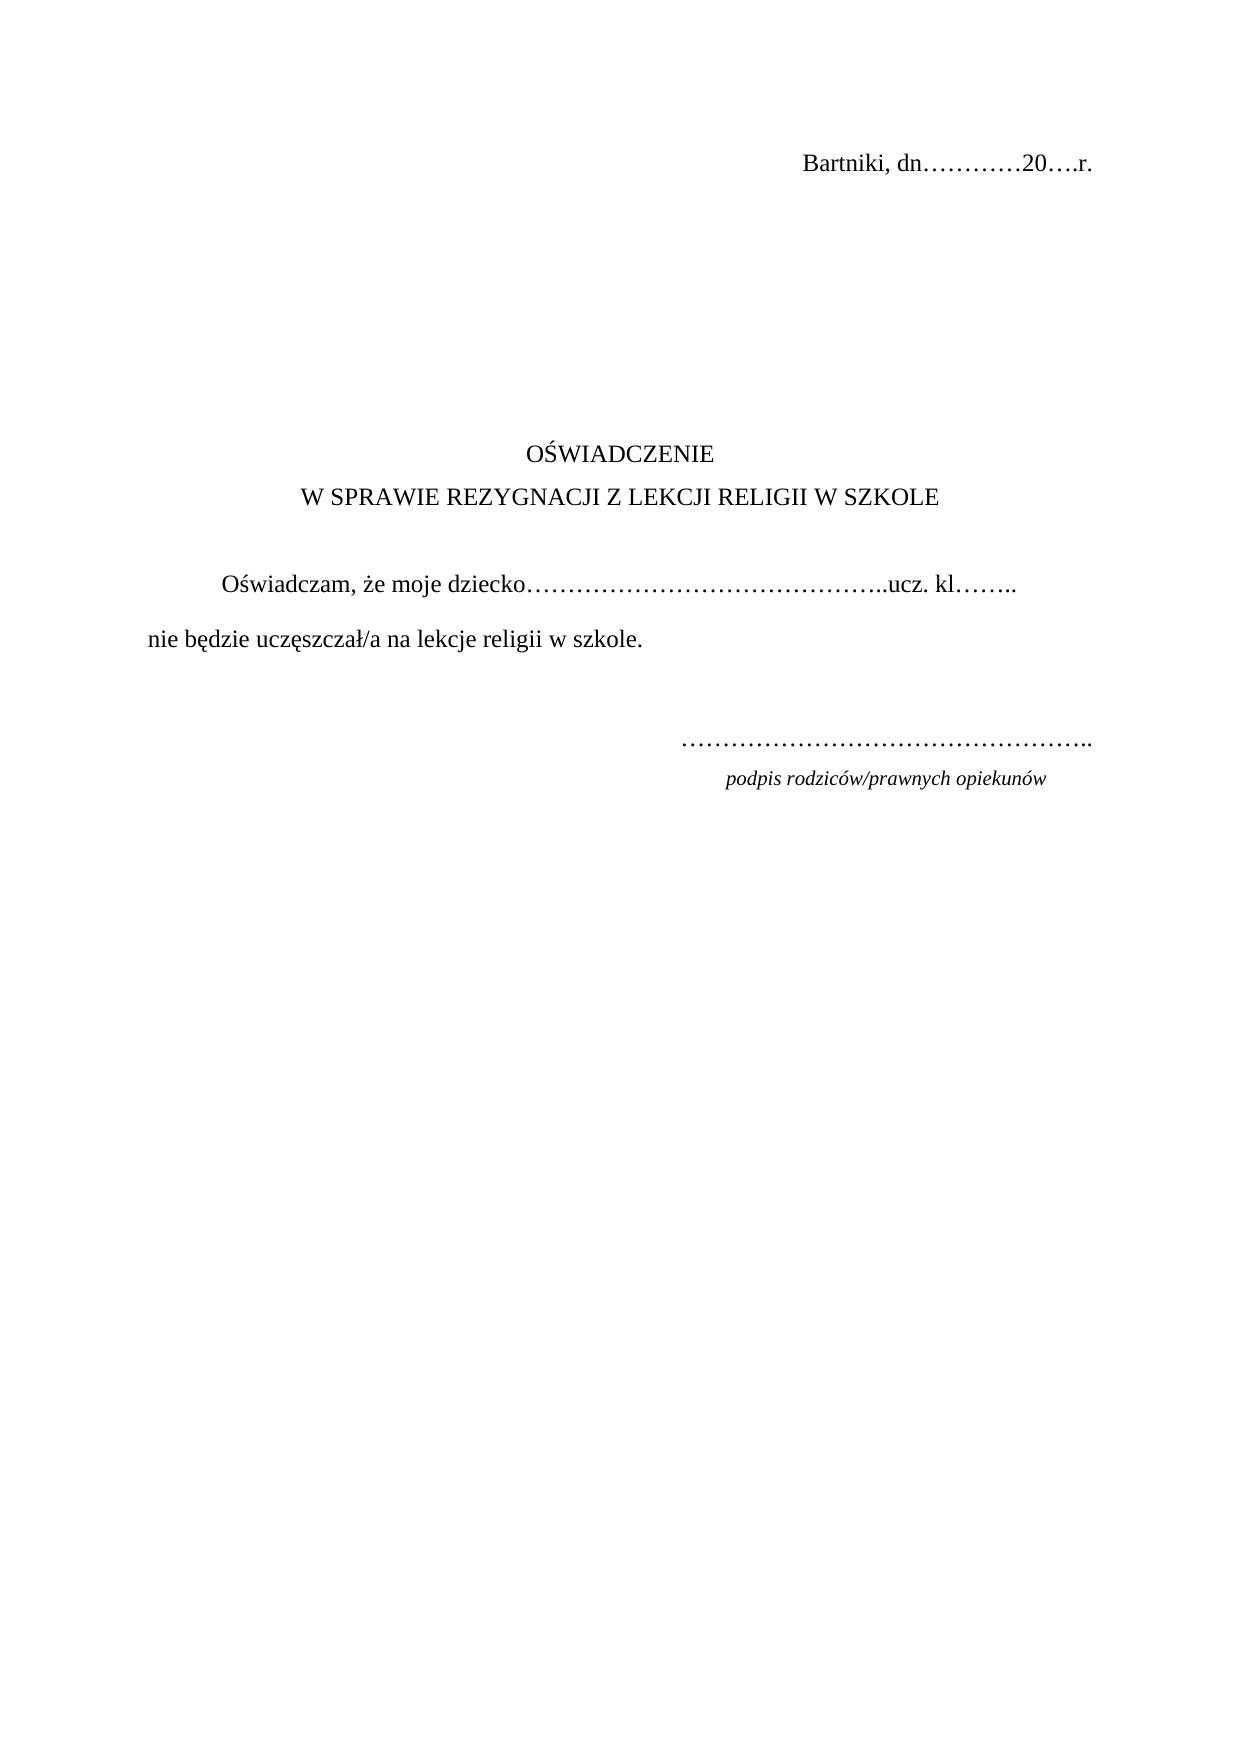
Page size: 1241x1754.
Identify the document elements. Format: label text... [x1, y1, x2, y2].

text ………………………………………….. [148, 723, 1093, 752]
text podpis rodziców/prawnych opiekunów [148, 766, 1093, 790]
text nie będzie uczęszczał/a na lekcje religii w szkole. [148, 624, 1093, 653]
text Oświadczam, że moje dziecko……………………………………..ucz. kl…….. [148, 569, 1093, 597]
text OŚWIADCZENIE [148, 439, 1093, 468]
text W SPRAWIE REZYGNACJI Z LEKCJI RELIGII W SZKOLE [148, 482, 1093, 511]
text Bartniki, dn…………20….r. [148, 148, 1093, 176]
